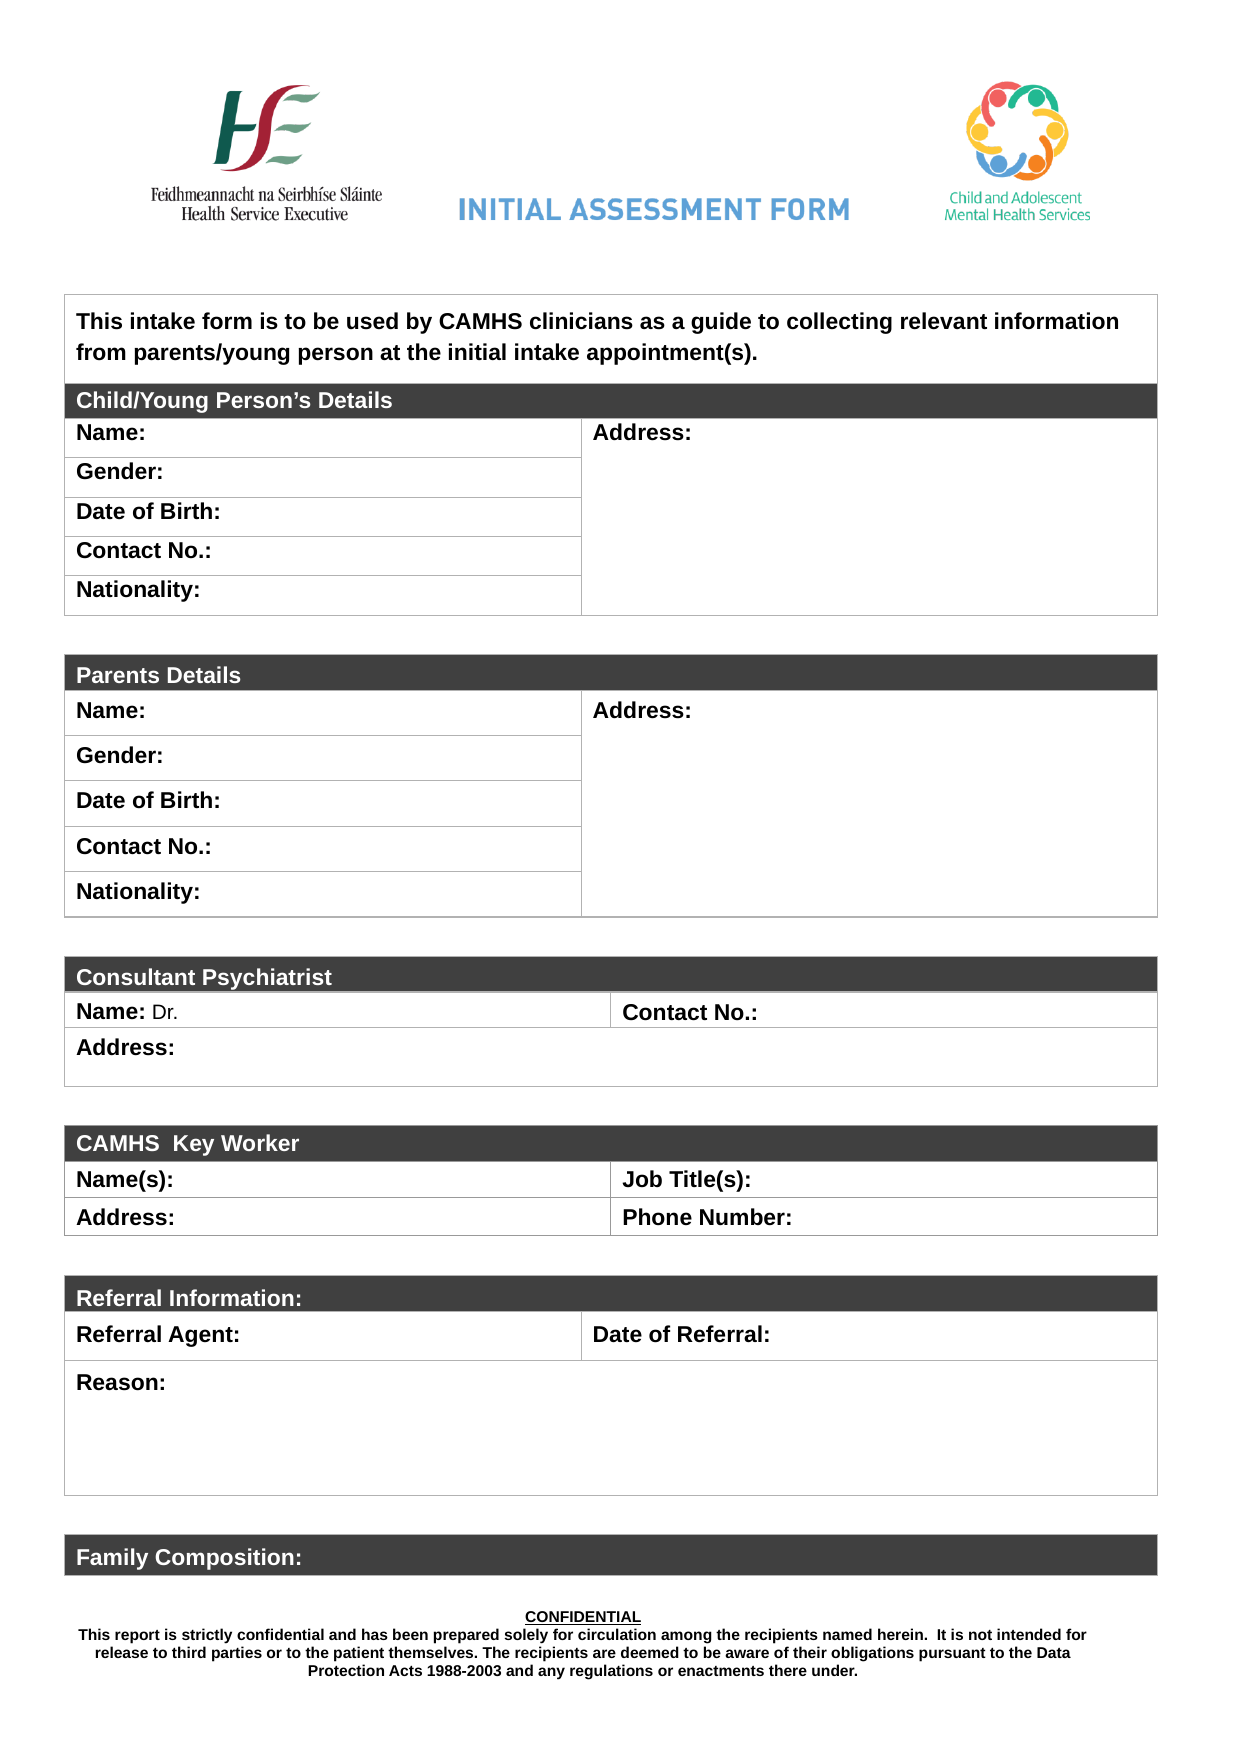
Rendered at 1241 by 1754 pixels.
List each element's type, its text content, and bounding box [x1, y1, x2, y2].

table_cell Date of Birth: [65, 781, 581, 826]
table_cell Child/Young Person’s Details [65, 384, 1157, 418]
table_cell Nationality: [65, 872, 581, 916]
table_cell Phone Number: [611, 1198, 1157, 1235]
table_cell Name: Dr. [65, 993, 610, 1027]
table_cell Contact No.: [611, 993, 1157, 1027]
table_cell Address: [65, 1028, 1157, 1086]
table_cell Name(s): [65, 1162, 610, 1197]
table_cell Name: [65, 419, 581, 457]
table_header This intake form is to be used by CAMHS clinicians as a guide to collecting relevant information from parents/young person at the initial intake appointment(s). [65, 295, 1157, 382]
table_header Consultant Psychiatrist [65, 957, 1157, 991]
table_header Referral Information: [65, 1276, 1157, 1311]
table_cell Date of Birth: [65, 498, 581, 536]
table_cell Address: [582, 419, 1157, 615]
table_cell Gender: [65, 736, 581, 780]
table_cell Job Title(s): [611, 1162, 1157, 1197]
table_cell Contact No.: [65, 537, 581, 575]
table_cell Referral Agent: [65, 1312, 581, 1359]
table_cell Date of Referral: [582, 1312, 1157, 1359]
table_header CAMHS Key Worker [65, 1126, 1157, 1161]
table_cell Nationality: [65, 576, 581, 615]
table_cell Name: [65, 691, 581, 735]
picture [150, 79, 1090, 222]
table_cell Address: [582, 691, 1157, 916]
table_cell Reason: [65, 1361, 1157, 1495]
table_header Parents Details [65, 655, 1157, 690]
table_cell Contact No.: [65, 827, 581, 871]
table_cell Gender: [65, 458, 581, 497]
table_cell Address: [65, 1198, 610, 1235]
table_header Family Composition: [65, 1535, 1157, 1575]
